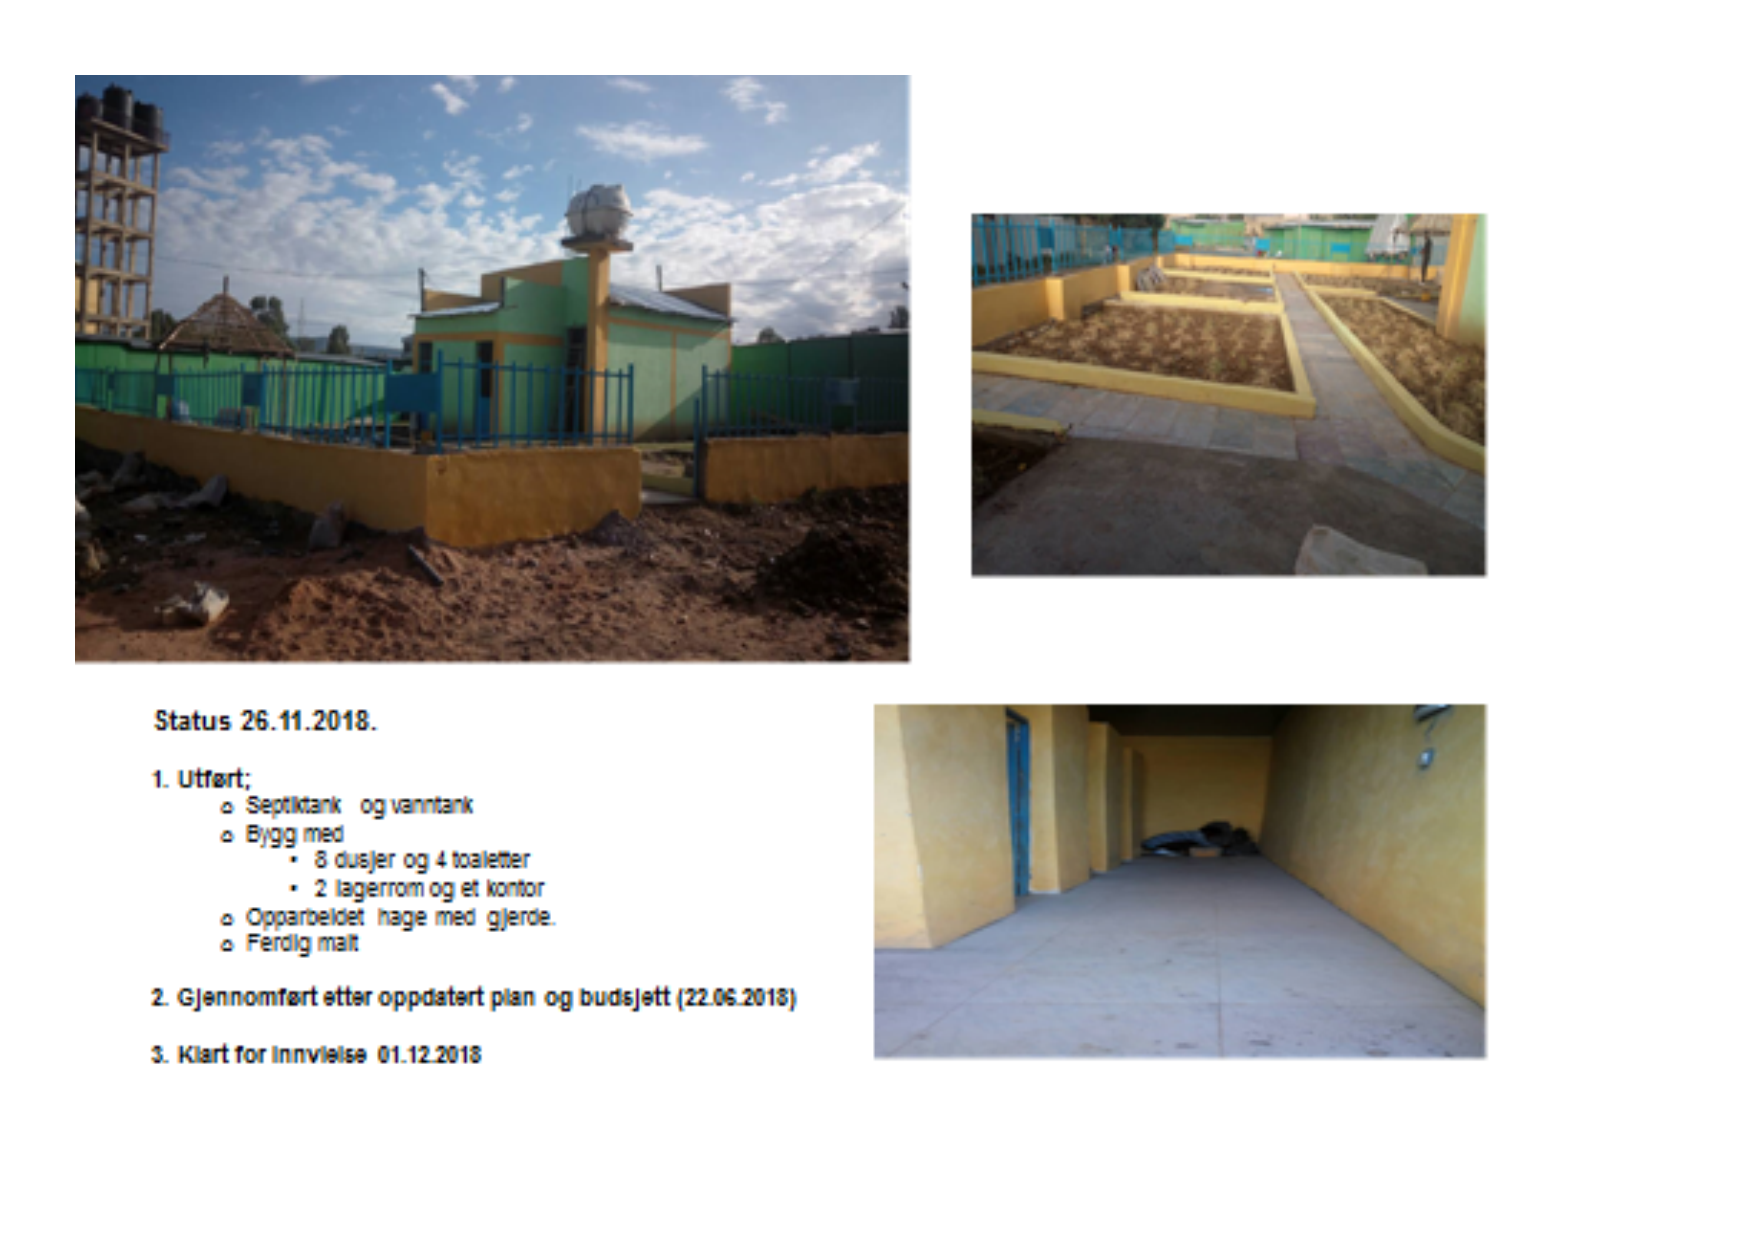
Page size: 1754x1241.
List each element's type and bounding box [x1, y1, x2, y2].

picture [75, 75, 1566, 1107]
